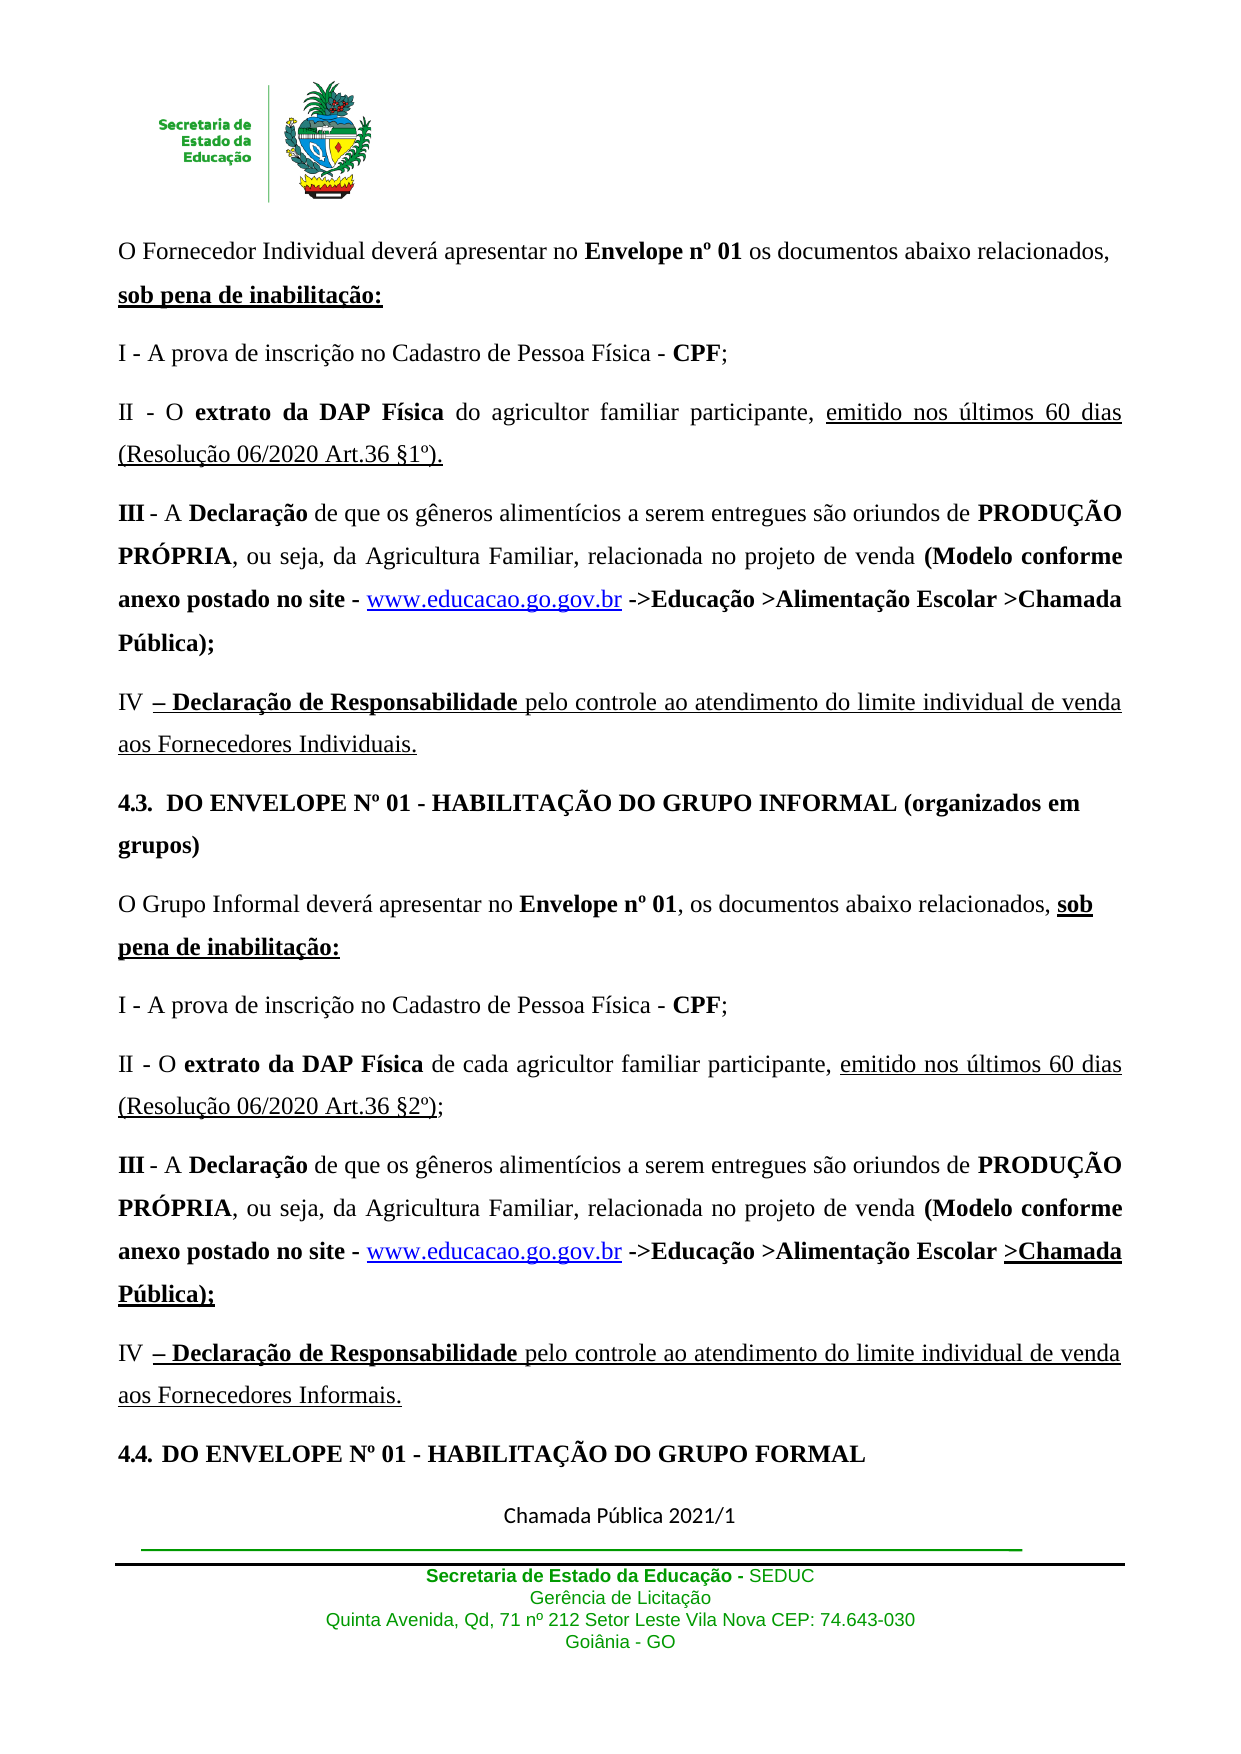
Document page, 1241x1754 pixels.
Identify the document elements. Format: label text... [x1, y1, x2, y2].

list – Declaração de Responsabilidade pelo controle ao atendimento do limite individual de venda aos Fornecedores Informais. [118, 1338, 1121, 1409]
list - A prova de inscrição no Cadastro de Pessoa Física - CPF; [118, 338, 1144, 367]
subtitle DO ENVELOPE Nº 01 - HABILITAÇÃO DO GRUPO FORMAL [118, 1439, 1144, 1468]
list - A Declaração de que os gêneros alimentícios a serem entregues são oriundos de PRODUÇÃO PRÓPRIA, ou seja, da Agricultura Familiar, relacionada no projeto de venda (Modelo conforme anexo postado no site - www.educacao.go.gov.br ->Educação >Alimentação Escolar >Chamada Pública); [118, 498, 1122, 656]
subtitle sob pena de inabilitação: [118, 280, 1144, 308]
picture [158, 80, 372, 203]
text O Grupo Informal deverá apresentar no Envelope nº 01, os documentos abaixo relacionados, sob pena de inabilitação: [118, 889, 1141, 960]
list - O extrato da DAP Física de cada agricultor familiar participante, emitido nos últimos 60 dias (Resolução 06/2020 Art.36 §2º); [118, 1049, 1122, 1120]
list - A prova de inscrição no Cadastro de Pessoa Física - CPF; [118, 990, 1144, 1018]
list - O extrato da DAP Física do agricultor familiar participante, emitido nos últimos 60 dias (Resolução 06/2020 Art.36 §1º). [118, 397, 1122, 468]
subtitle DO ENVELOPE Nº 01 - HABILITAÇÃO DO GRUPO INFORMAL (organizados em grupos) [118, 788, 1122, 859]
list - A Declaração de que os gêneros alimentícios a serem entregues são oriundos de PRODUÇÃO PRÓPRIA, ou seja, da Agricultura Familiar, relacionada no projeto de venda (Modelo conforme anexo postado no site - www.educacao.go.gov.br ->Educação >Alimentação Escolar >Chamada Pública); [118, 1150, 1122, 1308]
text O Fornecedor Individual deverá apresentar no Envelope nº 01 os documentos abaixo relacionados, [118, 236, 1144, 265]
text Chamada Pública 2021/1 [223, 1501, 1016, 1529]
list – Declaração de Responsabilidade pelo controle ao atendimento do limite individual de venda aos Fornecedores Individuais. [118, 687, 1122, 758]
